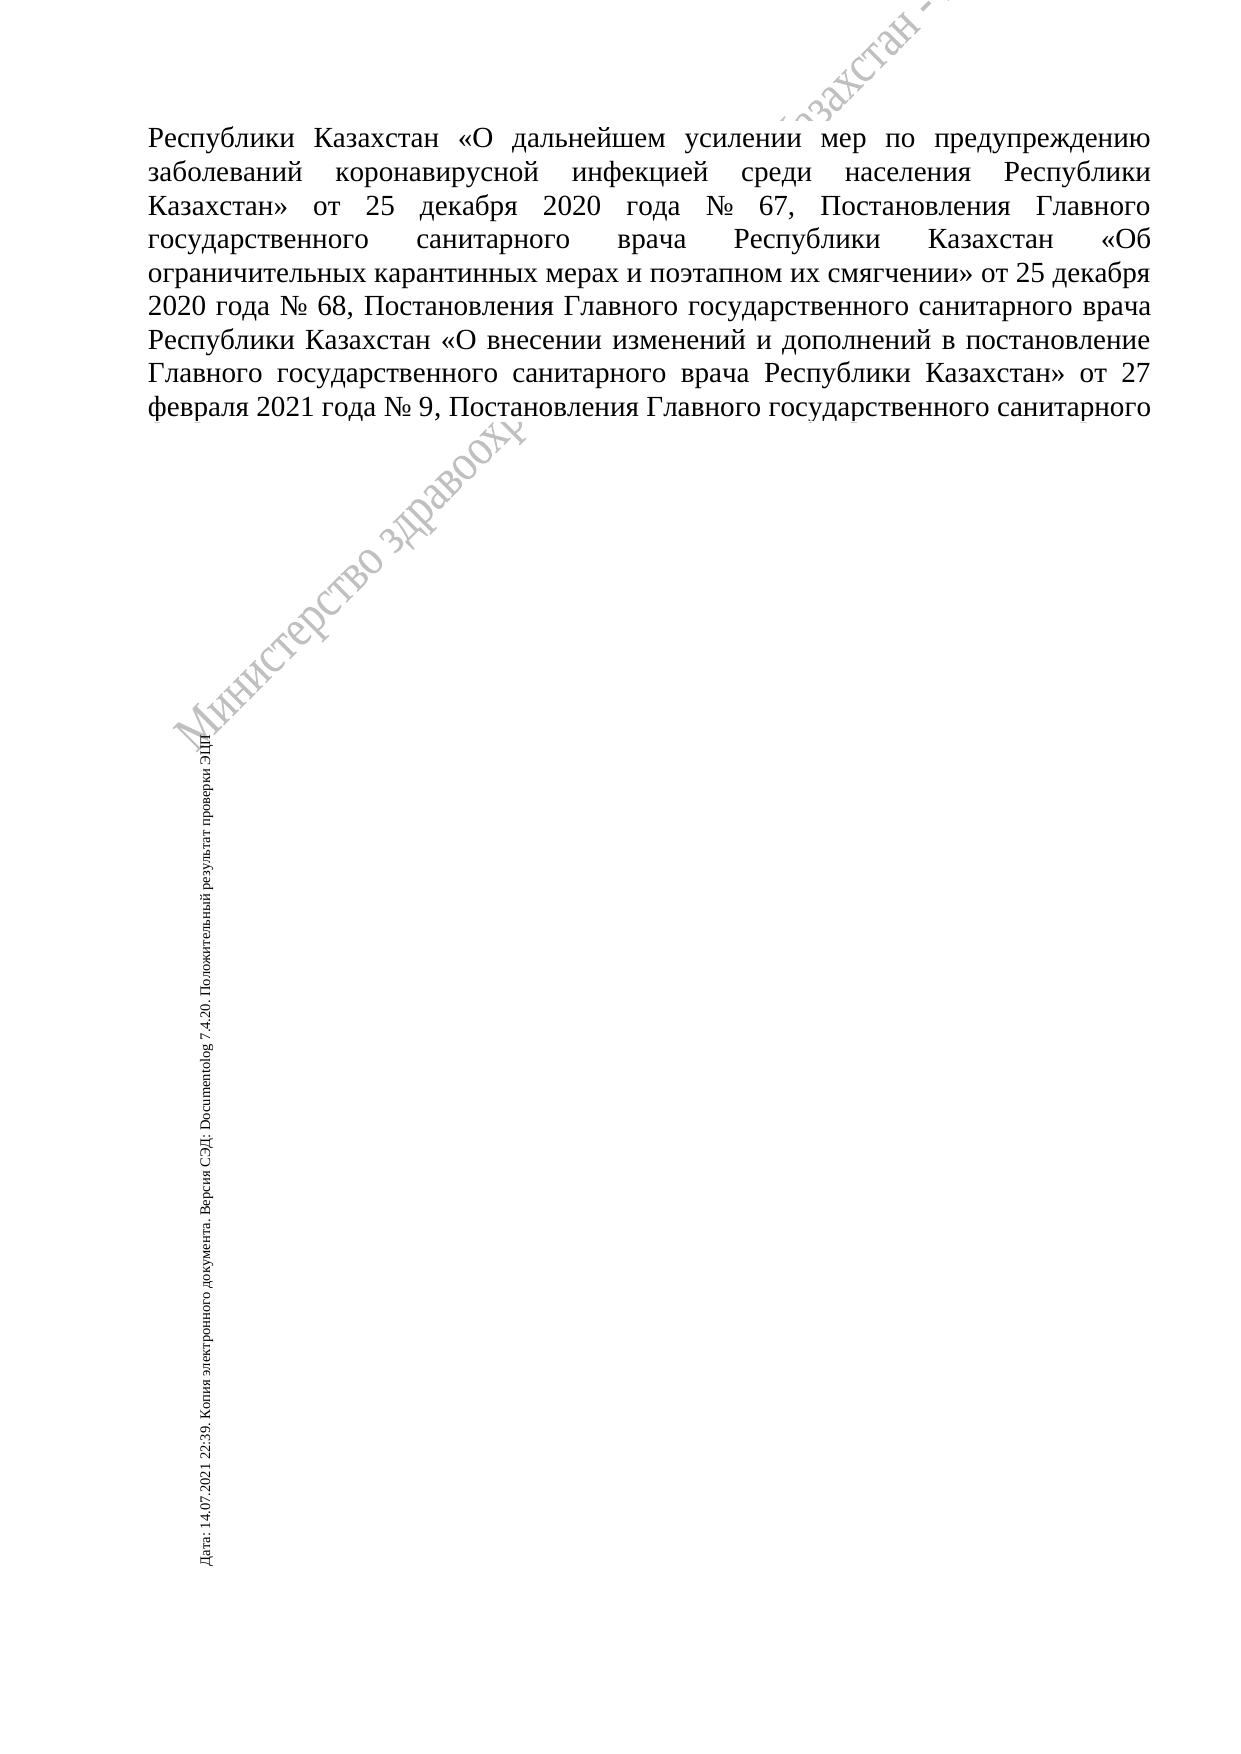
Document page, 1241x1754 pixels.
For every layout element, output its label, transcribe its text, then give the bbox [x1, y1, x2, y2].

text Я, Главный государственный санитарный врач города Нур-Султан Бейсенова С.С., в соответствии со статьями 9, 36, 102, 104, 107 Кодекса Республики Казахстан «О здоровье народа и системе здравоохранения», приказом Министра здравоохранения Республики Казахстан № ҚР ДСМ -293/2020 от 21 декабря 2020 года «Об утверждении правил осуществления ограничительных мероприятий, в том числе карантина, и перечень инфекционных заболеваний при угрозе возникновения и распространения которых вводятся ограничительные мероприятия, в том числе карантин», на основании Постановления Главного государственного санитарного врача Республики Казахстан «О дальнейшем усилении мер по предупреждению заболеваний коронавирусной инфекцией среди населения Республики Казахстан» от 25 декабря 2020 года № 67, Постановления Главного государственного санитарного врача Республики Казахстан «Об ограничительных карантинных мерах и поэтапном их смягчении» от 25 декабря 2020 года № 68, Постановления Главного государственного санитарного врача Республики Казахстан «О внесении изменений и дополнений в постановление Главного государственного санитарного врача Республики Казахстан» от 27 февраля 2021 года № 9, Постановления Главного государственного санитарного врача Республики Казахстан «О внесении изменений и дополнений в постановление Главного государственного санитарного врача Республики Казахстан» от 5 марта 2021 года № 10, Постановления Главного государственного санитарного врача Республики Казахстан «О внесении изменений и дополнений в постановление Главного государственного санитарного врача Республики Казахстан» от 25 марта 2021 года № 12, Постановления Главного государственного санитарного врача Республики Казахстан «О внесении изменений и дополнений в постановления Главного государственного санитарного врача Республики Казахстан» от 12 апреля 2021 года № 13, Постановления Главного государственного санитарного врача Республики Казахстан «О внесении изменений и дополнений в постановления Главного государственного санитарного врача Республики Казахстан» от 30 апреля 2021 года № 17, Постановления Главного государственного санитарного врача Республики Казахстан «О внедрении мобильного приложения «Ashyq» на объектах предпринимательства» от 3 июня 2021 года № 26, Постановления Главного государственного санитарного врача Республики Казахстан «О внесении изменений и дополнений в постановление Главного государственного санитарного врача Республики Казахстан от 3 июня 2021 года № 26» от 11 июня 2021 года № 27, Постановления Главного государственного санитарного врача Республики Казахстан «О внесении дополнений в постановление Главного государственного санитарного врача Республики Казахстан от 25 декабря 2020 года № 67» от 01 июля 2021 года № 31 с учетом ухудшающейся эпидемиологической ситуации в городе Нур-Султан, ПОСТАНОВЛЯЮ: [148, 121, 1152, 421]
